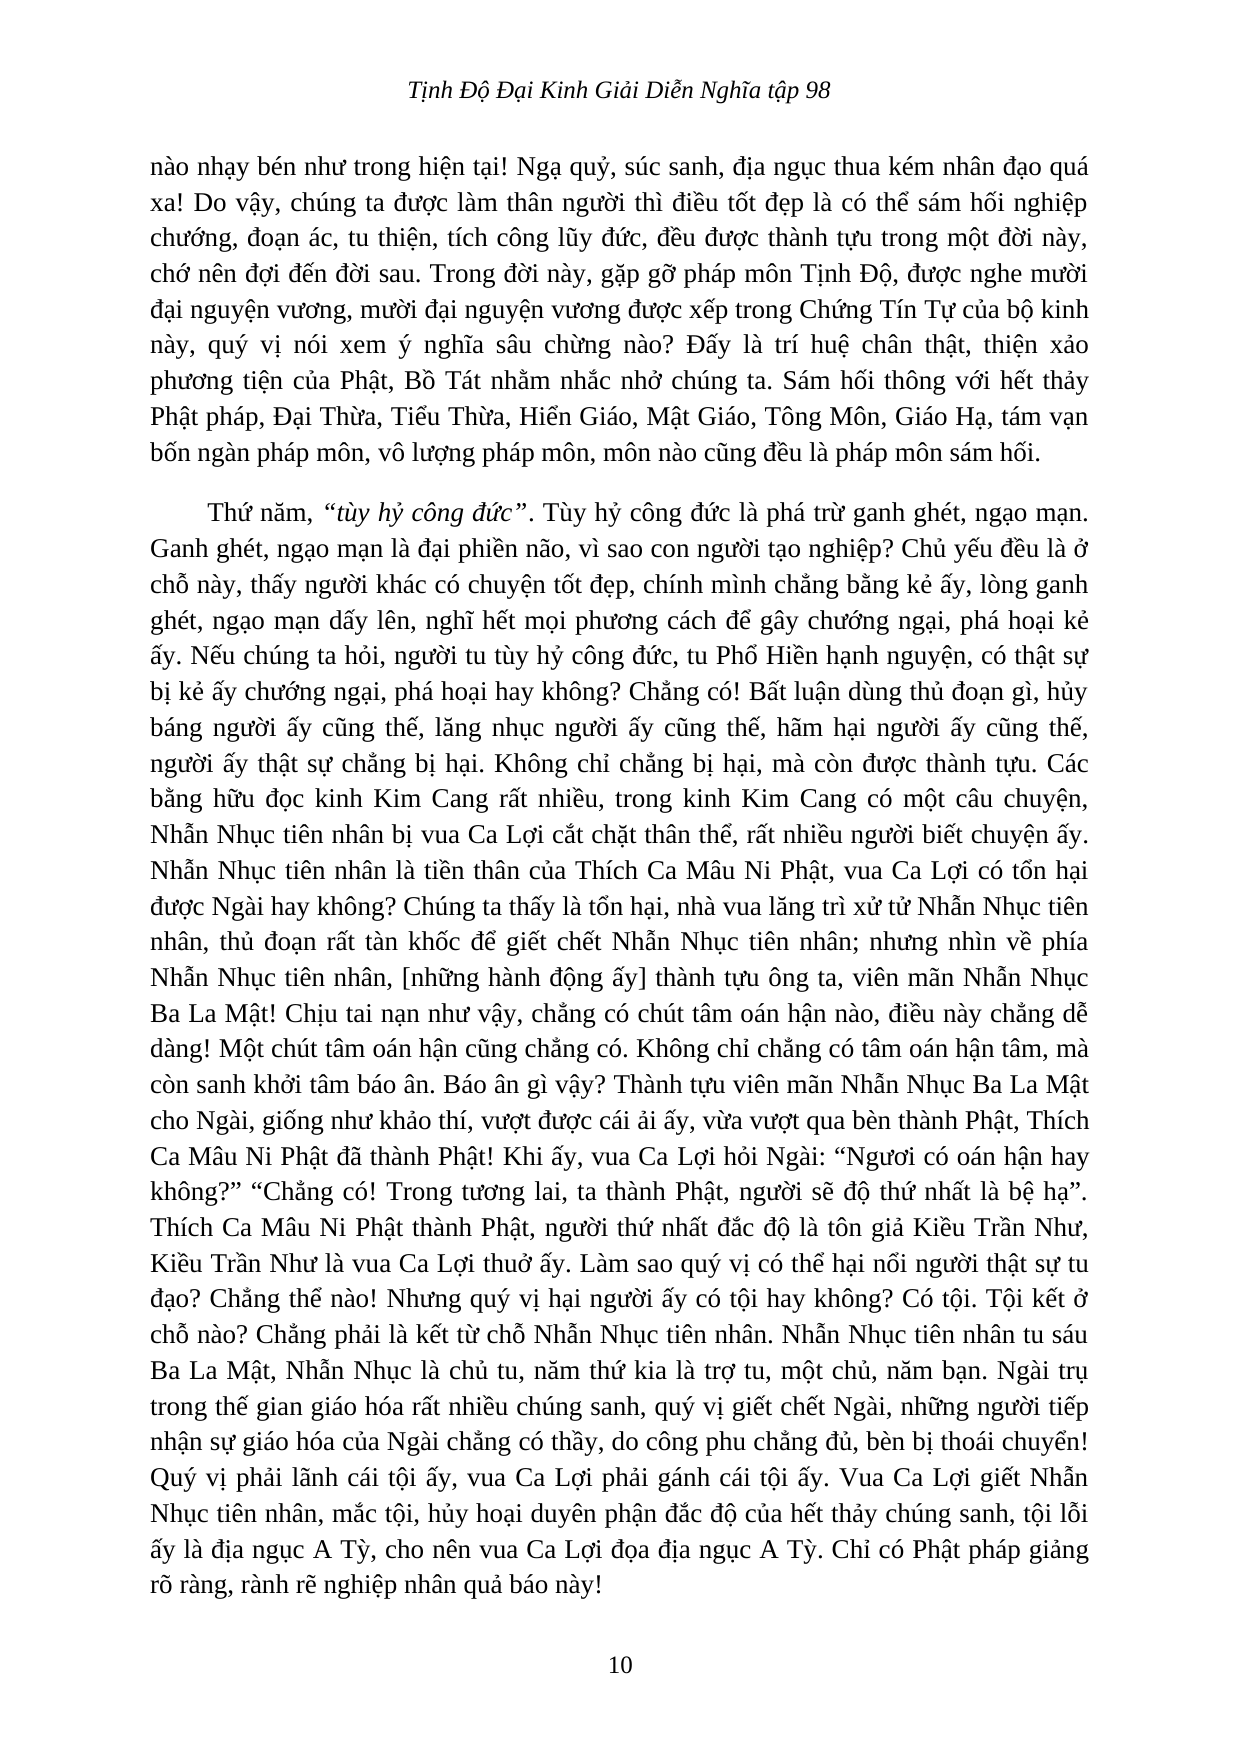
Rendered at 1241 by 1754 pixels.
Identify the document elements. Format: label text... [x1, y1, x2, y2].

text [150, 150, 1090, 467]
text Thứ năm, “tùy hỷ công đức”. Tùy hỷ công đức là phá trừ ganh ghét, ngạo mạn. Ganh ghét, ngạo mạn là đại phiền não, vì sao con người tạo nghiệp? Chủ yếu đều là ở chỗ này, thấy người khác có chuyện tốt đẹp, chính mình chẳng bằng kẻ ấy, lòng ganh ghét, ngạo mạn dấy lên, nghĩ hết mọi phương cách để gây chướng ngại, phá hoại kẻ ấy. Nếu chúng ta hỏi, người tu tùy hỷ công đức, tu Phổ Hiền hạnh nguyện, có thật sự bị kẻ ấy chướng ngại, phá hoại hay không? Chẳng có! Bất luận dùng thủ đoạn gì, hủy báng người ấy cũng thế, lăng nhục người ấy cũng thế, hãm hại người ấy cũng thế, người ấy thật sự chẳng bị hại. Không chỉ chẳng bị hại, mà còn được thành tựu. Các bằng hữu đọc kinh Kim Cang rất nhiều, trong kinh Kim Cang có một câu chuyện, Nhẫn Nhục tiên nhân bị vua Ca Lợi cắt chặt thân thể, rất nhiều người biết chuyện ấy. Nhẫn Nhục tiên nhân là tiền thân của Thích Ca Mâu Ni Phật, vua Ca Lợi có tổn hại được Ngài hay không? Chúng ta thấy là tổn hại, nhà vua lăng trì xử tử Nhẫn Nhục tiên nhân, thủ đoạn rất tàn khốc để giết chết Nhẫn Nhục tiên nhân; nhưng nhìn về phía Nhẫn Nhục tiên nhân, [những hành động ấy] thành tựu ông ta, viên mãn Nhẫn Nhục Ba La Mật! Chịu tai nạn như vậy, chẳng có chút tâm oán hận nào, điều này chẳng dễ dàng! Một chút tâm oán hận cũng chẳng có. Không chỉ chẳng có tâm oán hận tâm, mà còn sanh khởi tâm báo ân. Báo ân gì vậy? Thành tựu viên mãn Nhẫn Nhục Ba La Mật cho Ngài, giống như khảo thí, vượt được cái ải ấy, vừa vượt qua bèn thành Phật, Thích Ca Mâu Ni Phật đã thành Phật! Khi ấy, vua Ca Lợi hỏi Ngài: “Ngươi có oán hận hay không?” “Chẳng có! Trong tương lai, ta thành Phật, người sẽ độ thứ nhất là bệ hạ”. Thích Ca Mâu Ni Phật thành Phật, người thứ nhất đắc độ là tôn giả Kiều Trần Như, Kiều Trần Như là vua Ca Lợi thuở ấy. Làm sao quý vị có thể hại nổi người thật sự tu đạo? Chẳng thể nào! Nhưng quý vị hại người ấy có tội hay không? Có tội. Tội kết ở chỗ nào? Chẳng phải là kết từ chỗ Nhẫn Nhục tiên nhân. Nhẫn Nhục tiên nhân tu sáu Ba La Mật, Nhẫn Nhục là chủ tu, năm thứ kia là trợ tu, một chủ, năm bạn. Ngài trụ trong thế gian giáo hóa rất nhiều chúng sanh, quý vị giết chết Ngài, những người tiếp nhận sự giáo hóa của Ngài chẳng có thầy, do công phu chẳng đủ, bèn bị thoái chuyển! Quý vị phải lãnh cái tội ấy, vua Ca Lợi phải gánh cái tội ấy. Vua Ca Lợi giết Nhẫn Nhục tiên nhân, mắc tội, hủy hoại duyên phận đắc độ của hết thảy chúng sanh, tội lỗi ấy là địa ngục A Tỳ, cho nên vua Ca Lợi đọa địa ngục A Tỳ. Chỉ có Phật pháp giảng rõ ràng, rành rẽ nghiệp nhân quả báo này! [150, 497, 1090, 1599]
